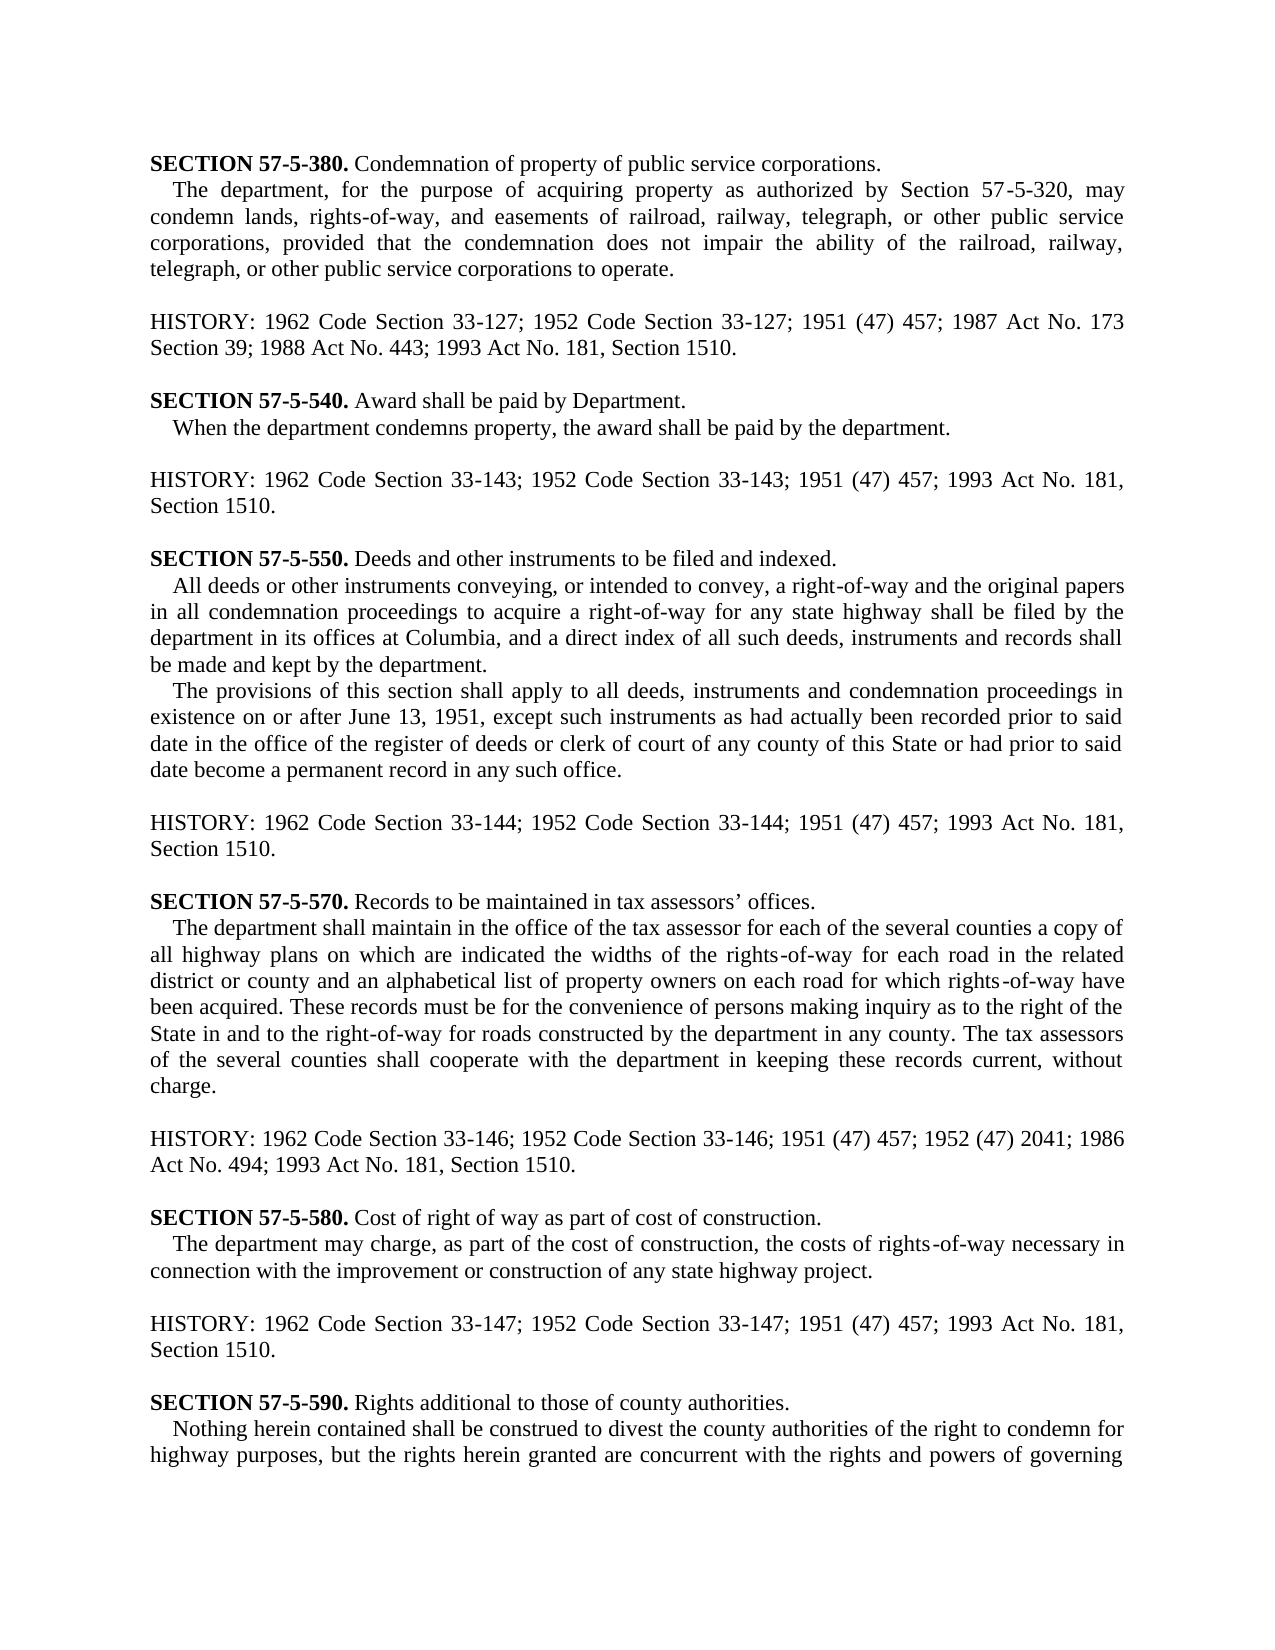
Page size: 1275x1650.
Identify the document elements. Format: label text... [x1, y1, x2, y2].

text All deeds or other instruments conveying, or intended to convey, a right-of-way and the original papers in all condemnation proceedings to acquire a right-of-way for any state highway shall be filed by the department in its offices at Columbia, and a direct index of all such deeds, instruments and records shall be made and kept by the department. [150, 572, 1125, 677]
text HISTORY: 1962 Code Section 33-146; 1952 Code Section 33-146; 1951 (47) 457; 1952 (47) 2041; 1986 Act No. 494; 1993 Act No. 181, Section 1510. [150, 1125, 1125, 1178]
text HISTORY: 1962 Code Section 33-143; 1952 Code Section 33-143; 1951 (47) 457; 1993 Act No. 181, Section 1510. [150, 466, 1125, 519]
text HISTORY: 1962 Code Section 33-144; 1952 Code Section 33-144; 1951 (47) 457; 1993 Act No. 181, Section 1510. [150, 809, 1125, 862]
text HISTORY: 1962 Code Section 33-127; 1952 Code Section 33-127; 1951 (47) 457; 1987 Act No. 173 Section 39; 1988 Act No. 443; 1993 Act No. 181, Section 1510. [150, 308, 1125, 361]
text The department shall maintain in the office of the tax assessor for each of the several counties a copy of all highway plans on which are indicated the widths of the rights-of-way for each road in the related district or county and an alphabetical list of property owners on each road for which rights-of-way have been acquired. These records must be for the convenience of persons making inquiry as to the right of the State in and to the right-of-way for roads constructed by the department in any county. The tax assessors of the several counties shall cooperate with the department in keeping these records current, without charge. [150, 914, 1125, 1099]
text The department, for the purpose of acquiring property as authorized by Section 57-5-320, may condemn lands, rights-of-way, and easements of railroad, railway, telegraph, or other public service corporations, provided that the condemnation does not impair the ability of the railroad, railway, telegraph, or other public service corporations to operate. [150, 176, 1125, 282]
text SECTION 57-5-570. Records to be maintained in tax assessors’ offices. [150, 888, 1125, 914]
text SECTION 57-5-380. Condemnation of property of public service corporations. [150, 150, 1125, 176]
text SECTION 57-5-540. Award shall be paid by Department. [150, 387, 1125, 413]
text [150, 1415, 1125, 1468]
text When the department condemns property, the award shall be paid by the department. [150, 413, 1125, 440]
text HISTORY: 1962 Code Section 33-147; 1952 Code Section 33-147; 1951 (47) 457; 1993 Act No. 181, Section 1510. [150, 1309, 1125, 1362]
text SECTION 57-5-580. Cost of right of way as part of cost of construction. [150, 1204, 1125, 1231]
text The provisions of this section shall apply to all deeds, instruments and condemnation proceedings in existence on or after June 13, 1951, except such instruments as had actually been recorded prior to said date in the office of the register of deeds or clerk of court of any county of this State or had prior to said date become a permanent record in any such office. [150, 677, 1125, 782]
text SECTION 57-5-590. Rights additional to those of county authorities. [150, 1389, 1125, 1415]
text SECTION 57-5-550. Deeds and other instruments to be filed and indexed. [150, 545, 1125, 572]
text The department may charge, as part of the cost of construction, the costs of rights-of-way necessary in connection with the improvement or construction of any state highway project. [150, 1231, 1125, 1283]
